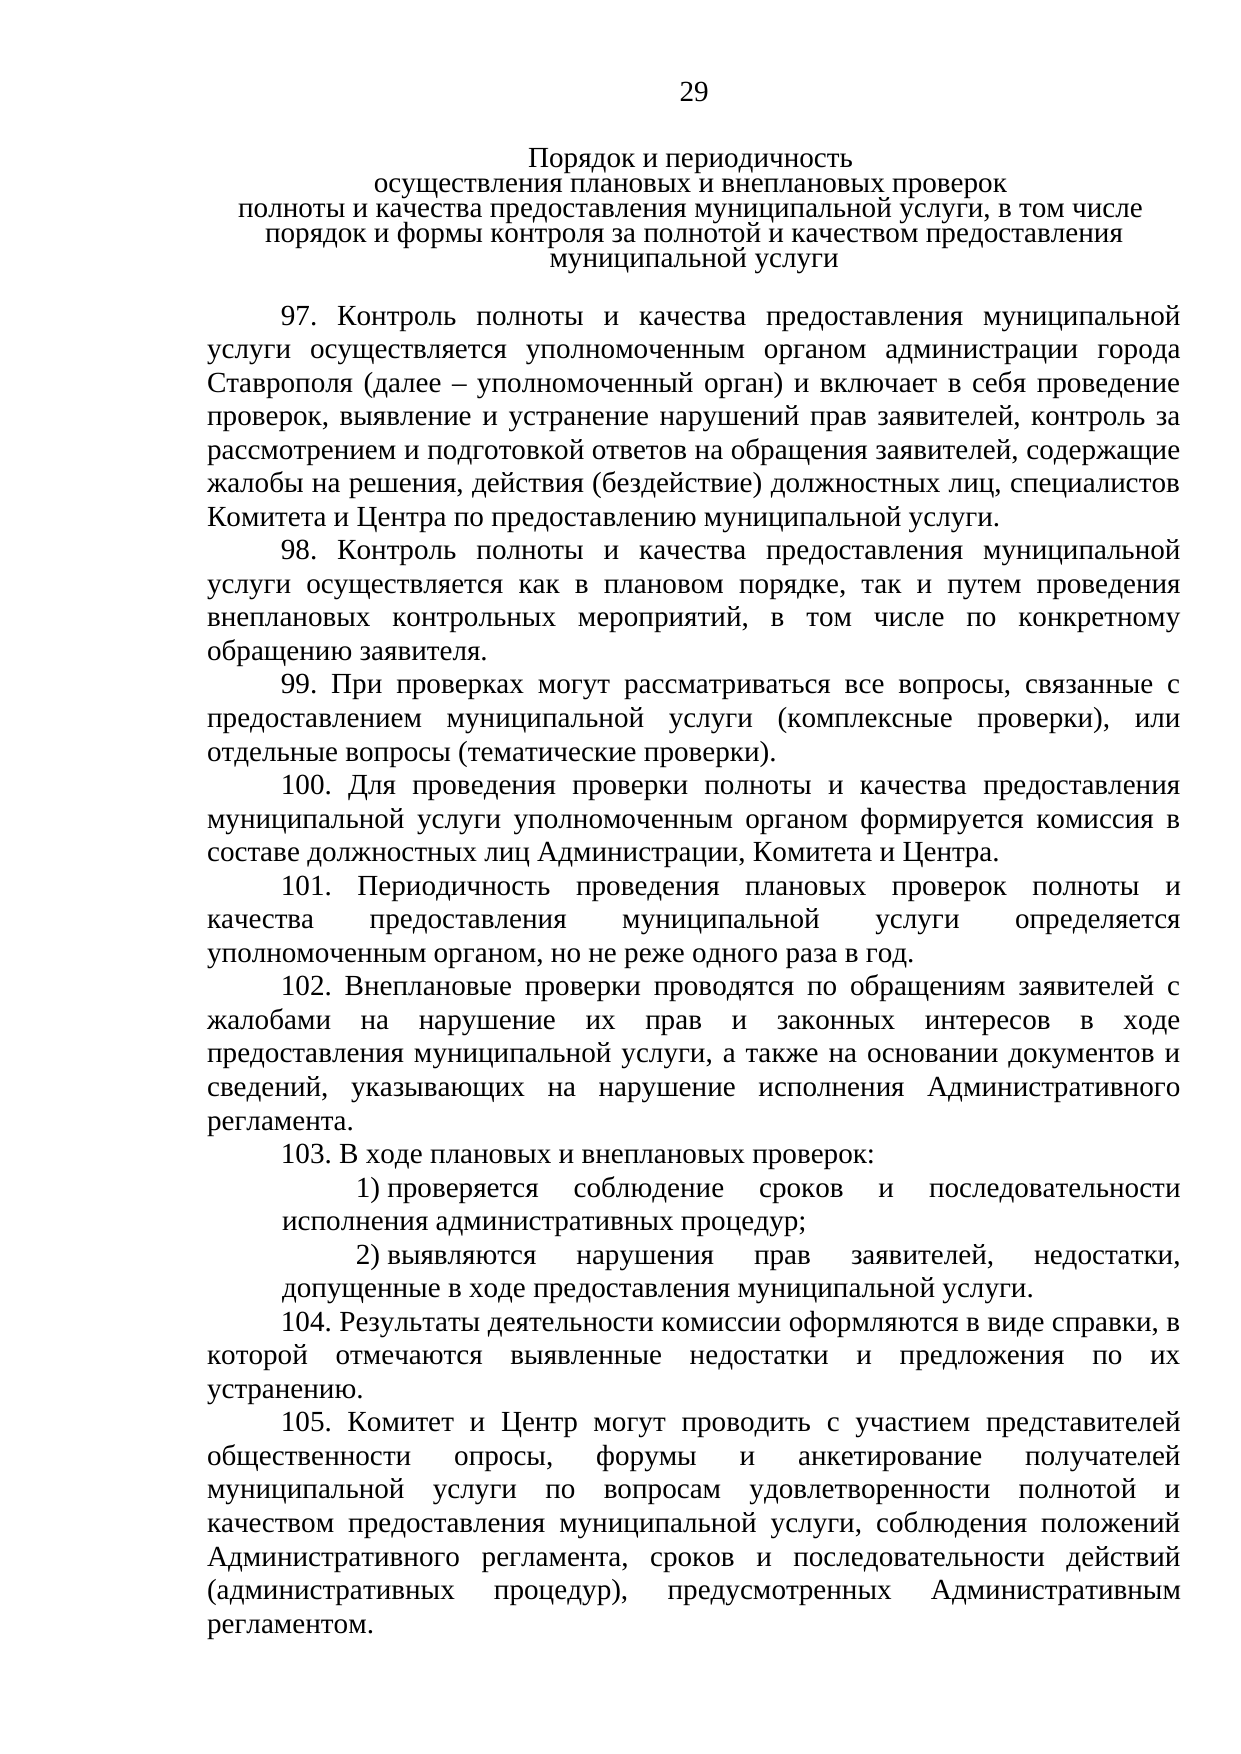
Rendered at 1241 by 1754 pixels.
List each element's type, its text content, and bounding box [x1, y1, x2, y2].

list выявляются нарушения прав заявителей, недостатки, допущенные в ходе предоставления муниципальной услуги. [282, 1237, 1181, 1304]
text 103. В ходе плановых и внеплановых проверок: [207, 1136, 1181, 1170]
text 100. Для проведения проверки полноты и качества предоставления муниципальной услуги уполномоченным органом формируется комиссия в составе должностных лиц Администрации, Комитета и Центра. [207, 767, 1181, 868]
text 97. Контроль полноты и качества предоставления муниципальной услуги осуществляется уполномоченным органом администрации города Ставрополя (далее – уполномоченный орган) и включает в себя проведение проверок, выявление и устранение нарушений прав заявителей, контроль за рассмотрением и подготовкой ответов на обращения заявителей, содержащие жалобы на решения, действия (бездействие) должностных лиц, специалистов Комитета и Центра по предоставлению муниципальной услуги. [207, 298, 1181, 532]
text 104. Результаты деятельности комиссии оформляются в виде справки, в которой отмечаются выявленные недостатки и предложения по их устранению. [207, 1304, 1181, 1404]
text 99. При проверках могут рассматриваться все вопросы, связанные с предоставлением муниципальной услуги (комплексные проверки), или отдельные вопросы (тематические проверки). [207, 667, 1181, 767]
list проверяется соблюдение сроков и последовательности исполнения административных процедур; [282, 1170, 1181, 1237]
text 105. Комитет и Центр могут проводить с участием представителей общественности опросы, форумы и анкетирование получателей муниципальной услуги по вопросам удовлетворенности полнотой и качеством предоставления муниципальной услуги, соблюдения положений Административного регламента, сроков и последовательности действий (административных процедур), предусмотренных Административным регламентом. [207, 1404, 1181, 1639]
text Порядок и периодичность осуществления плановых и внеплановых проверок полноты и качества предоставления муниципальной услуги, в том числе порядок и формы контроля за полнотой и качеством предоставления муниципальной услуги [207, 148, 1181, 273]
text 98. Контроль полноты и качества предоставления муниципальной услуги осуществляется как в плановом порядке, так и путем проведения внеплановых контрольных мероприятий, в том числе по конкретному обращению заявителя. [207, 532, 1181, 667]
text 102. Внеплановые проверки проводятся по обращениям заявителей с жалобами на нарушение их прав и законных интересов в ходе предоставления муниципальной услуги, а также на основании документов и сведений, указывающих на нарушение исполнения Административного регламента. [207, 968, 1181, 1136]
text 101. Периодичность проведения плановых проверок полноты и качества предоставления муниципальной услуги определяется уполномоченным органом, но не реже одного раза в год. [207, 868, 1181, 968]
